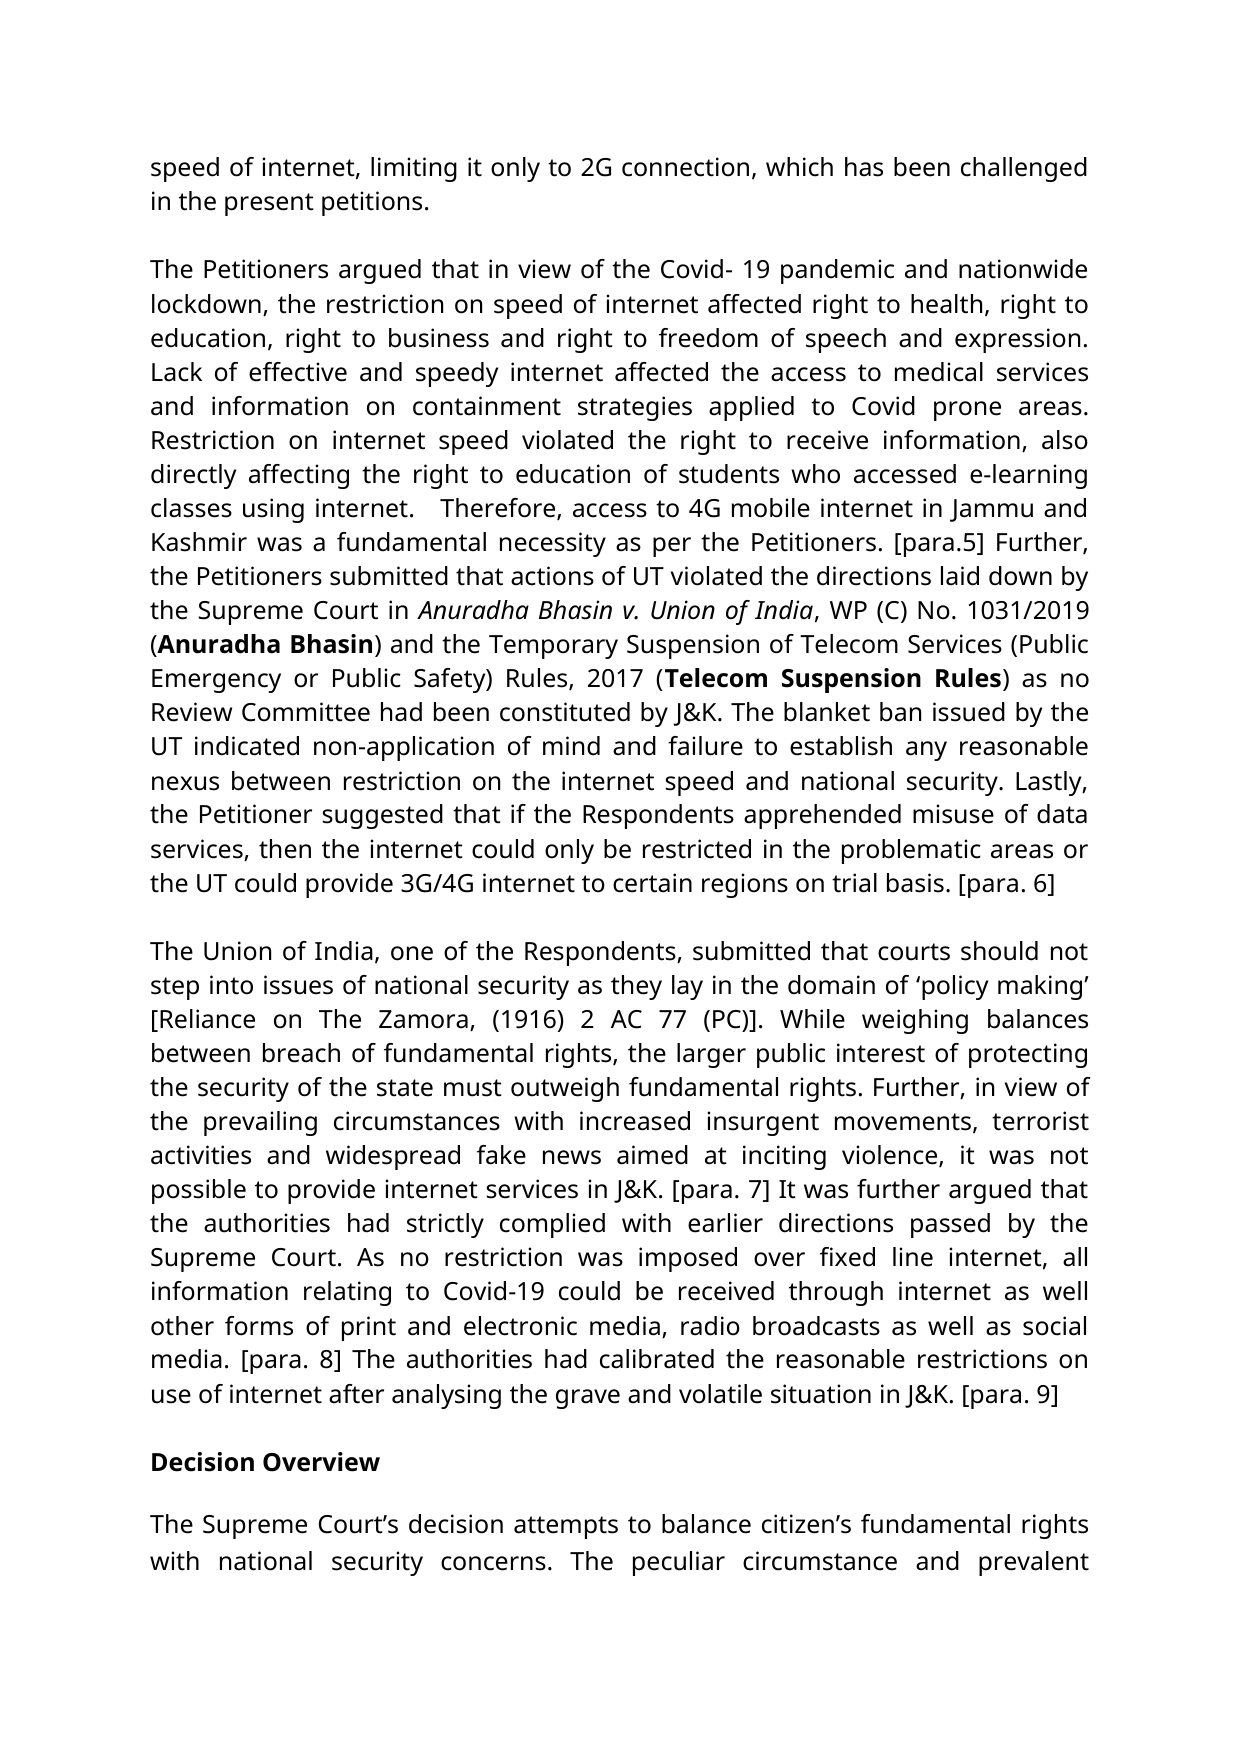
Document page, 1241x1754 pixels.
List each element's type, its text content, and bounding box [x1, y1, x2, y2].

text The Petitioners argued that in view of the Covid- 19 pandemic and nationwide lockdown, the restriction on speed of internet affected right to health, right to education, right to business and right to freedom of speech and expression. Lack of effective and speedy internet affected the access to medical services and information on containment strategies applied to Covid prone areas. Restriction on internet speed violated the right to receive information, also directly affecting the right to education of students who accessed e-learning classes using internet. Therefore, access to 4G mobile internet in Jammu and Kashmir was a fundamental necessity as per the Petitioners. [para.5] Further, the Petitioners submitted that actions of UT violated the directions laid down by the Supreme Court in Anuradha Bhasin v. Union of India, WP (C) No. 1031/2019 (Anuradha Bhasin) and the Temporary Suspension of Telecom Services (Public Emergency or Public Safety) Rules, 2017 (Telecom Suspension Rules) as no Review Committee had been constituted by J&K. The blanket ban issued by the UT indicated non-application of mind and failure to establish any reasonable nexus between restriction on the internet speed and national security. Lastly, the Petitioner suggested that if the Respondents apprehended misuse of data services, then the internet could only be restricted in the problematic areas or the UT could provide 3G/4G internet to certain regions on trial basis. [para. 6] [150, 252, 1090, 899]
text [150, 1506, 1090, 1577]
text The Union of India, one of the Respondents, submitted that courts should not step into issues of national security as they lay in the domain of ‘policy making’ [Reliance on The Zamora, (1916) 2 AC 77 (PC)]. While weighing balances between breach of fundamental rights, the larger public interest of protecting the security of the state must outweigh fundamental rights. Further, in view of the prevailing circumstances with increased insurgent movements, terrorist activities and widespread fake news aimed at inciting violence, it was not possible to provide internet services in J&K. [para. 7] It was further argued that the authorities had strictly complied with earlier directions passed by the Supreme Court. As no restriction was imposed over fixed line internet, all information relating to Covid-19 could be received through internet as well other forms of print and electronic media, radio broadcasts as well as social media. [para. 8] The authorities had calibrated the reasonable restrictions on use of internet after analysing the grave and volatile situation in J&K. [para. 9] [150, 933, 1090, 1410]
text Decision Overview [150, 1444, 1090, 1478]
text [150, 150, 1090, 218]
